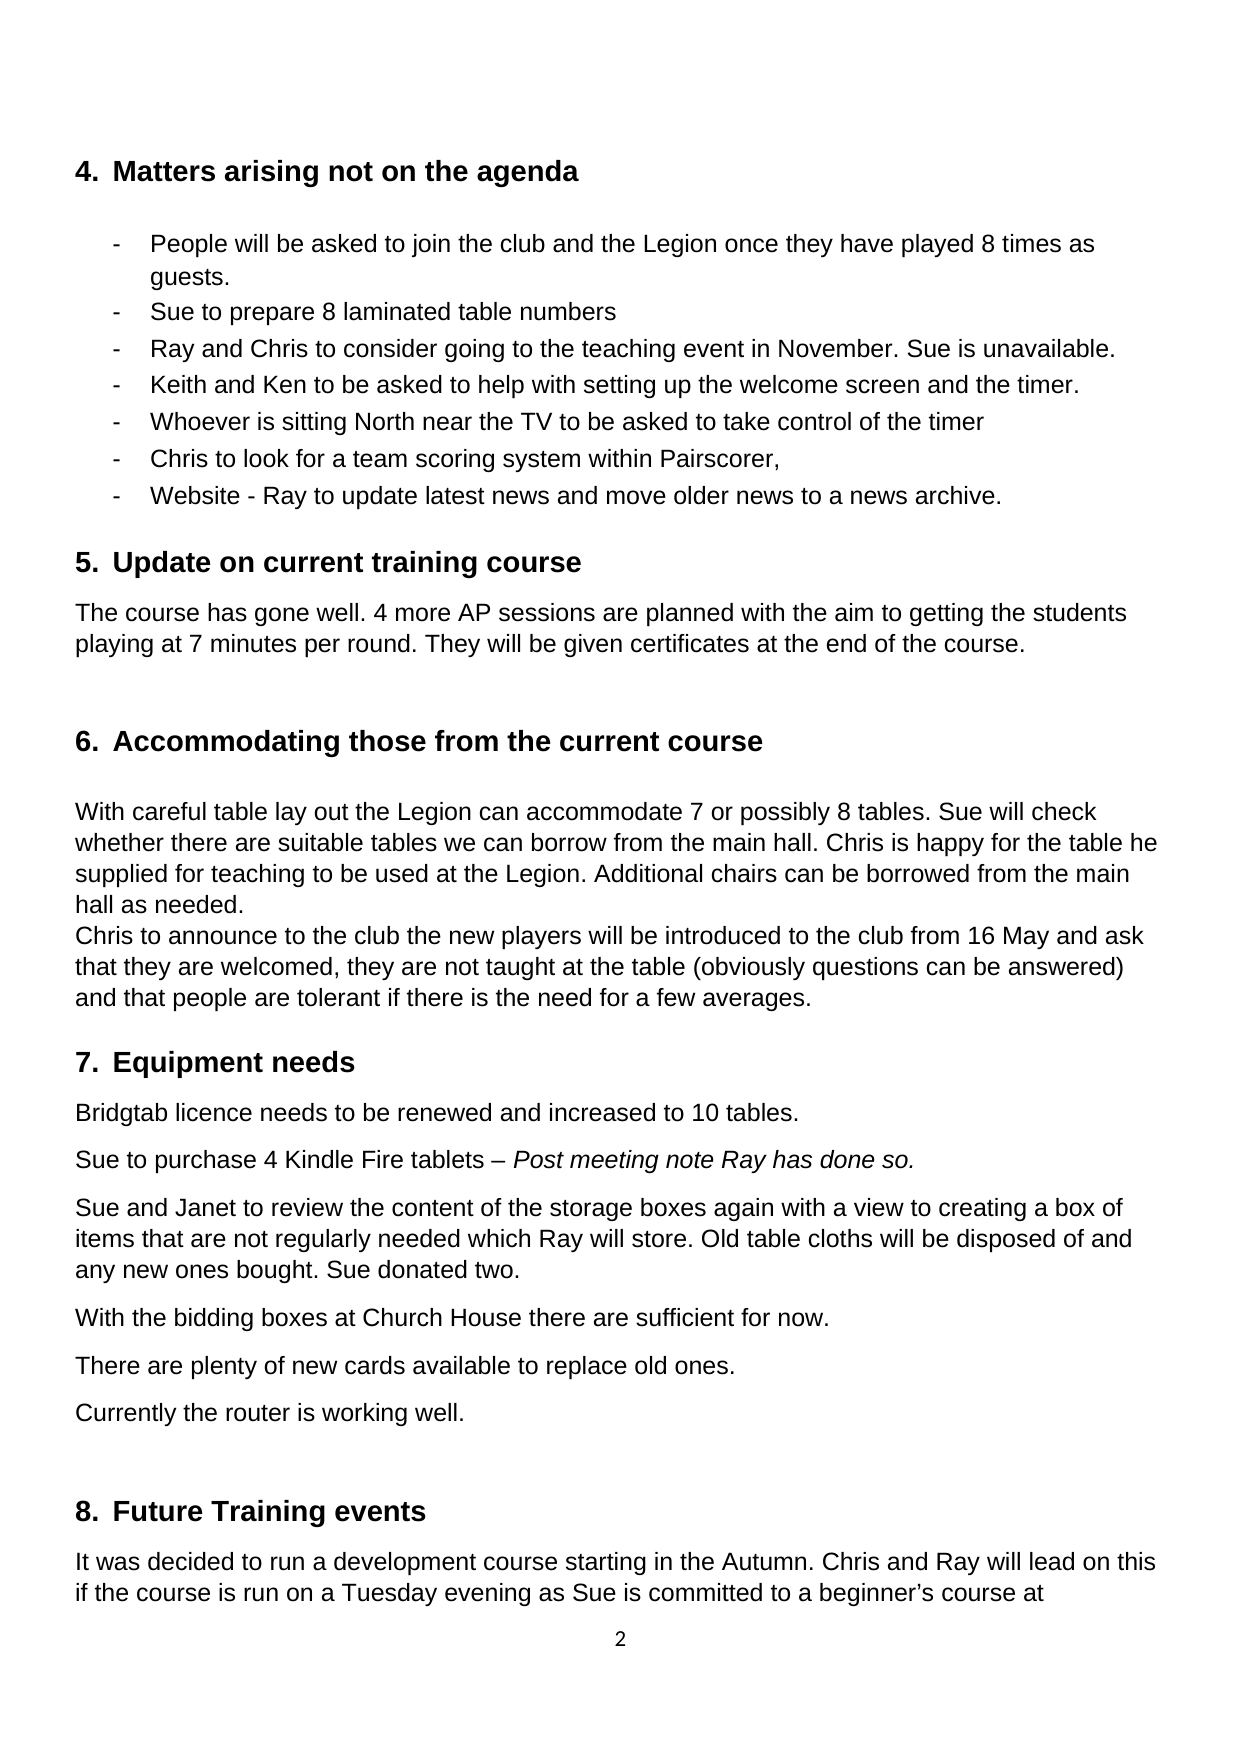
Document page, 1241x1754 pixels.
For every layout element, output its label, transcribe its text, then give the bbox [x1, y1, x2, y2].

list Website - Ray to update latest news and move older news to a news archive. [112, 477, 1165, 511]
list Ray and Chris to consider going to the teaching event in November. Sue is unavailable. [112, 330, 1165, 364]
text There are plenty of new cards available to replace old ones. [75, 1351, 1165, 1379]
text Currently the router is working well. [75, 1398, 1165, 1427]
text With the bidding boxes at Church House there are sufficient for now. [75, 1303, 1165, 1332]
list With careful table lay out the Legion can accommodate 7 or possibly 8 tables. Sue will check whether there are suitable tables we can borrow from the main hall. Chris is happy for the table he supplied for teaching to be used at the Legion. Additional chairs can be borrowed from the main hall as needed. [75, 797, 1165, 918]
list Chris to look for a team scoring system within Pairscorer, [112, 441, 1165, 474]
list Accommodating those from the current course [75, 724, 1165, 758]
text Bridgtab licence needs to be renewed and increased to 10 tables. [75, 1098, 1165, 1127]
list Equipment needs [75, 1045, 1165, 1078]
list Keith and Ken to be asked to help with setting up the welcome screen and the timer. [112, 367, 1165, 401]
text Sue and Janet to review the content of the storage boxes again with a view to creating a box of items that are not regularly needed which Ray will store. Old table cloths will be disposed of and any new ones bought. Sue donated two. [75, 1193, 1165, 1284]
list Whoever is sitting North near the TV to be asked to take control of the timer [112, 404, 1165, 438]
text Sue to purchase 4 Kindle Fire tablets – Post meeting note Ray has done so. [75, 1146, 1165, 1174]
list Update on current training course [75, 545, 1165, 579]
list Sue to prepare 8 laminated table numbers [112, 293, 1165, 327]
list People will be asked to join the club and the Legion once they have played 8 times as guests. [112, 226, 1165, 291]
list Matters arising not on the agenda [75, 154, 1165, 187]
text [75, 1547, 1165, 1606]
list Chris to announce to the club the new players will be introduced to the club from 16 May and ask that they are welcomed, they are not taught at the table (obviously questions can be answered) and that people are tolerant if there is the need for a few averages. [75, 921, 1165, 1012]
list Future Training events [75, 1494, 1165, 1527]
text The course has gone well. 4 more AP sessions are planned with the aim to getting the students playing at 7 minutes per round. They will be given certificates at the end of the course. [75, 598, 1165, 658]
